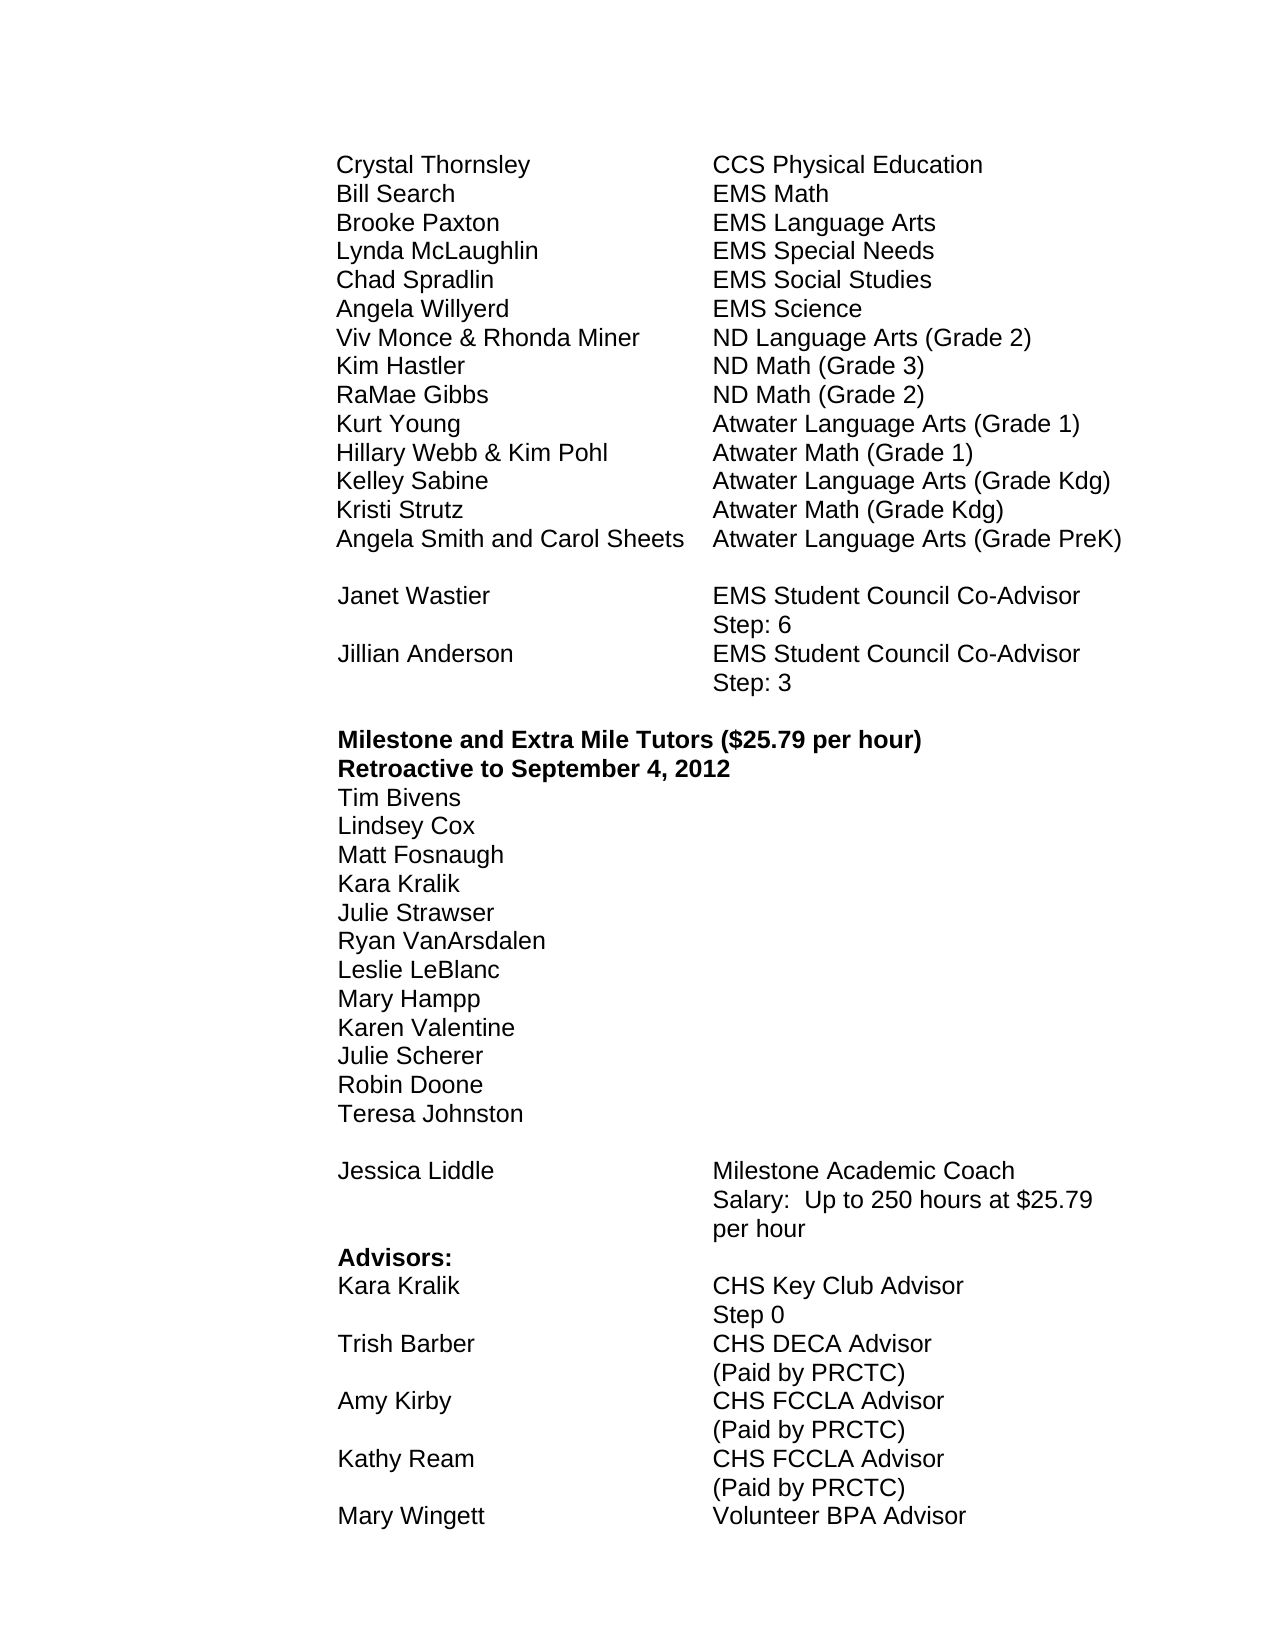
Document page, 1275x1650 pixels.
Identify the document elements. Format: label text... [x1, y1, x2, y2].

text Leslie LeBlanc [337, 955, 1125, 984]
text Karen Valentine [337, 1012, 1125, 1041]
text Kara Kralik CHS Key Club Advisor [187, 1271, 1125, 1300]
text Kurt Young Atwater Language Arts (Grade 1) [187, 409, 1125, 437]
text (Paid by PRCTC) [187, 1472, 1125, 1501]
text Lindsey Cox [337, 811, 1125, 840]
text Ryan VanArsdalen [337, 926, 1125, 955]
text Teresa Johnston [337, 1099, 1125, 1127]
text Janet Wastier EMS Student Council Co-Advisor [187, 581, 1125, 610]
text Kim Hastler ND Math (Grade 3) [187, 351, 1125, 380]
text Chad Spradlin EMS Social Studies [187, 265, 1125, 294]
text Step: 6 [187, 610, 1125, 639]
text Angela Willyerd EMS Science [187, 294, 1125, 322]
text Kelley Sabine Atwater Language Arts (Grade Kdg) [187, 466, 1125, 495]
text Mary Wingett Volunteer BPA Advisor [187, 1501, 1125, 1530]
text Mary Hampp [337, 984, 1125, 1012]
text Retroactive to September 4, 2012 [337, 754, 1125, 782]
text Angela Smith and Carol Sheets Atwater Language Arts (Grade PreK) [187, 524, 1125, 552]
text Lynda McLaughlin EMS Special Needs [187, 236, 1125, 265]
text Amy Kirby CHS FCCLA Advisor [187, 1386, 1125, 1415]
text Step 0 [187, 1300, 1125, 1329]
text RaMae Gibbs ND Math (Grade 2) [187, 380, 1125, 409]
text Tim Bivens [337, 782, 1125, 811]
text Julie Scherer [337, 1041, 1125, 1070]
text Trish Barber CHS DECA Advisor [187, 1329, 1125, 1357]
text Brooke Paxton EMS Language Arts [187, 207, 1125, 236]
text (Paid by PRCTC) [187, 1357, 1125, 1386]
text Matt Fosnaugh [337, 840, 1125, 869]
text Kathy Ream CHS FCCLA Advisor [187, 1444, 1125, 1472]
text Jillian Anderson EMS Student Council Co-Advisor [187, 639, 1125, 667]
text Salary: Up to 250 hours at $25.79 per hour [712, 1185, 1125, 1242]
text Jessica Liddle Milestone Academic Coach [337, 1156, 1125, 1185]
text Julie Strawser [337, 897, 1125, 926]
text Step: 3 [187, 667, 1125, 696]
text Kara Kralik [337, 869, 1125, 897]
text Kristi Strutz Atwater Math (Grade Kdg) [187, 495, 1125, 524]
text (Paid by PRCTC) [187, 1415, 1125, 1444]
text Bill Search EMS Math [187, 179, 1125, 207]
text Robin Doone [337, 1070, 1125, 1099]
text Milestone and Extra Mile Tutors ($25.79 per hour) [337, 725, 1125, 754]
text Advisors: [187, 1242, 1125, 1271]
text Crystal Thornsley CCS Physical Education [187, 150, 1125, 179]
text Hillary Webb & Kim Pohl Atwater Math (Grade 1) [187, 437, 1125, 466]
text Viv Monce & Rhonda Miner ND Language Arts (Grade 2) [187, 322, 1125, 351]
